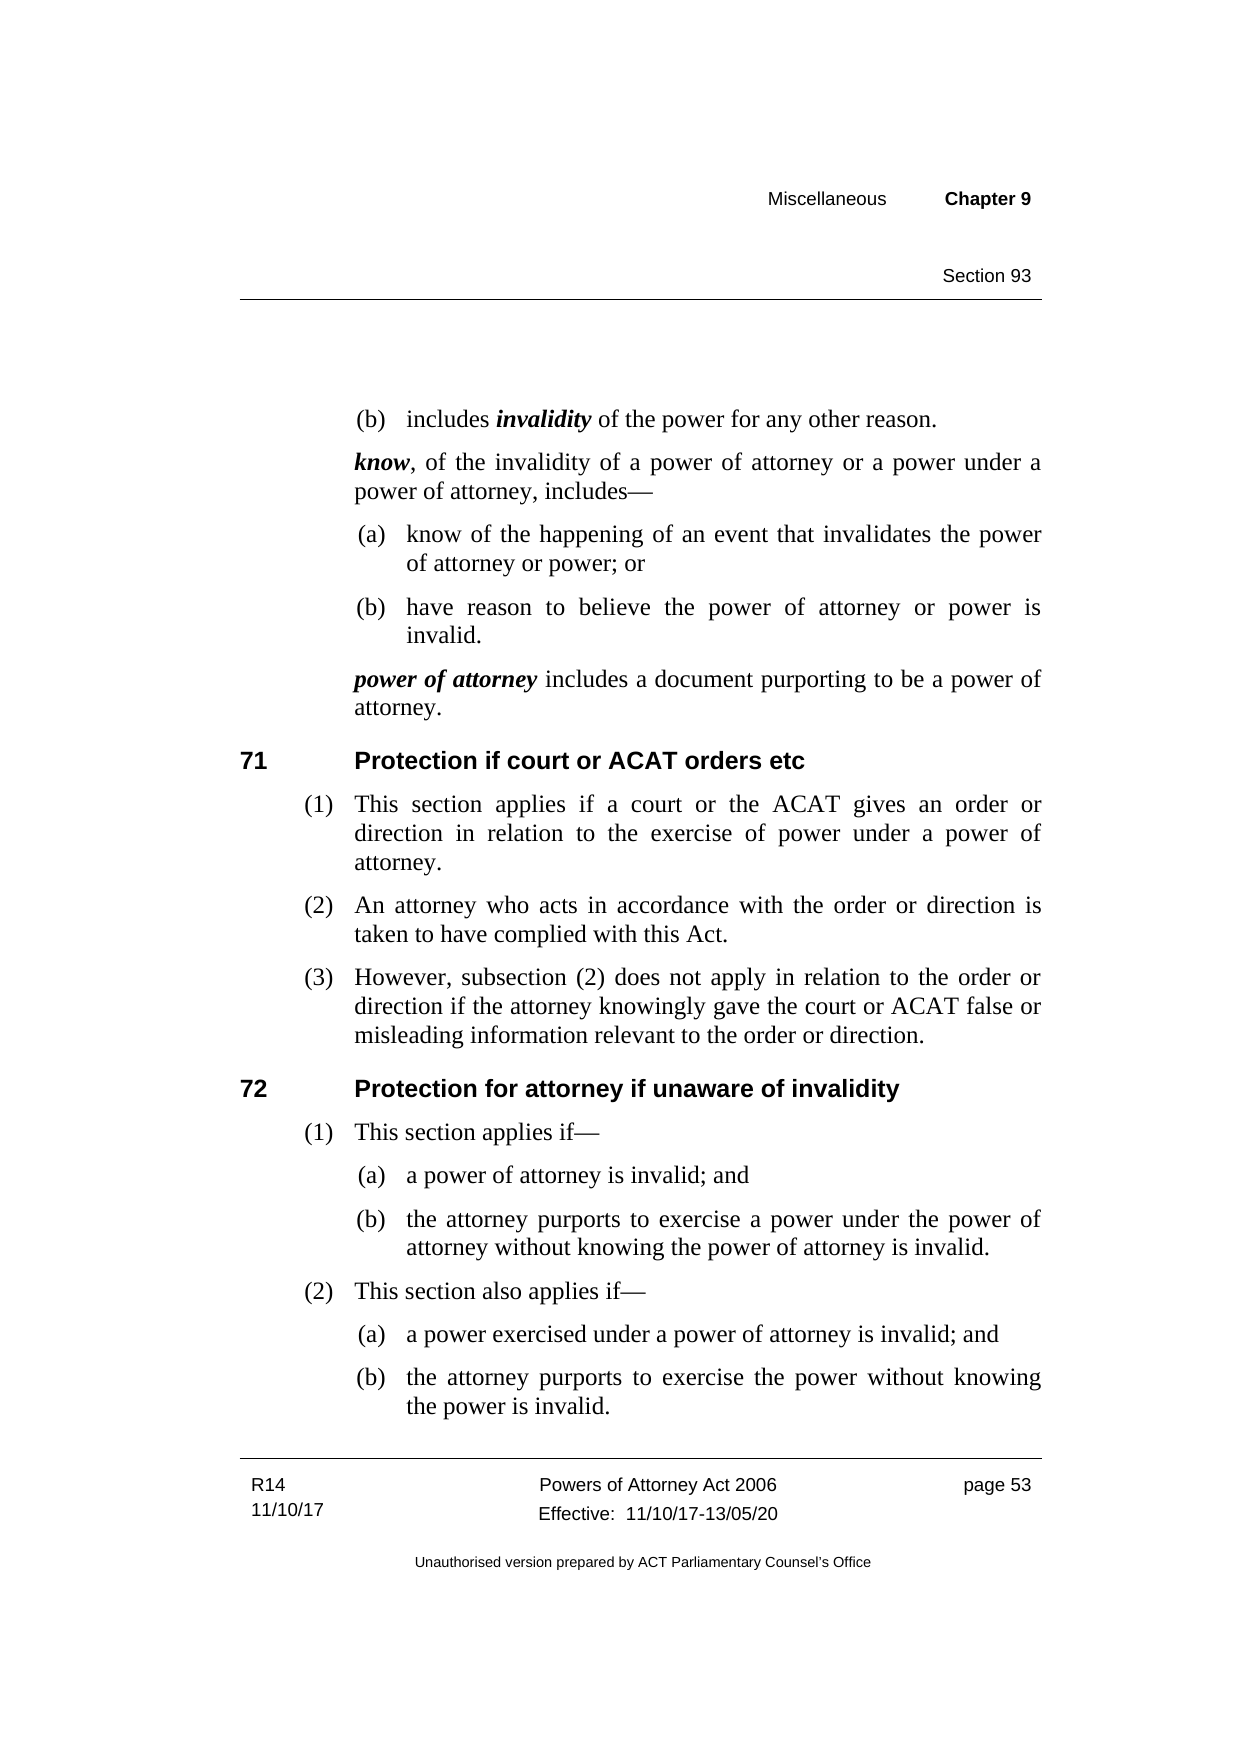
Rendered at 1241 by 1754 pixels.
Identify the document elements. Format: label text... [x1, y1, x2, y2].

text (a) know of the happening of an event that invalidates the power of attorney or power; or [239, 519, 1042, 577]
text (b) the attorney purports to exercise a power under the power of attorney without knowing the power of attorney is invalid. [239, 1204, 1042, 1261]
text (a) a power exercised under a power of attorney is invalid; and [239, 1319, 1042, 1348]
text 72 Protection for attorney if unaware of invalidity [239, 1074, 1042, 1102]
text (2) This section also applies if— [239, 1276, 1042, 1304]
text (1) This section applies if a court or the ACAT gives an order or direction in relation to the exercise of power under a power of attorney. [239, 789, 1042, 876]
text (b) includes invalidity of the power for any other reason. [239, 404, 1042, 433]
text (b) the attorney purports to exercise the power without knowing the power is invalid. [239, 1362, 1042, 1420]
text 71 Protection if court or ACAT orders etc [239, 746, 1042, 775]
text (a) a power of attorney is invalid; and [239, 1160, 1042, 1189]
text (2) An attorney who acts in accordance with the order or direction is taken to have complied with this Act. [239, 890, 1042, 948]
text (1) This section applies if— [239, 1117, 1042, 1146]
text power of attorney includes a document purporting to be a power of attorney. [354, 664, 1042, 721]
text know, of the invalidity of a power of attorney or a power under a power of attorney, includes— [354, 447, 1042, 505]
text (3) However, subsection (2) does not apply in relation to the order or direction if the attorney knowingly gave the court or ACAT false or misleading information relevant to the order or direction. [239, 962, 1042, 1049]
text (b) have reason to believe the power of attorney or power is invalid. [239, 592, 1042, 649]
